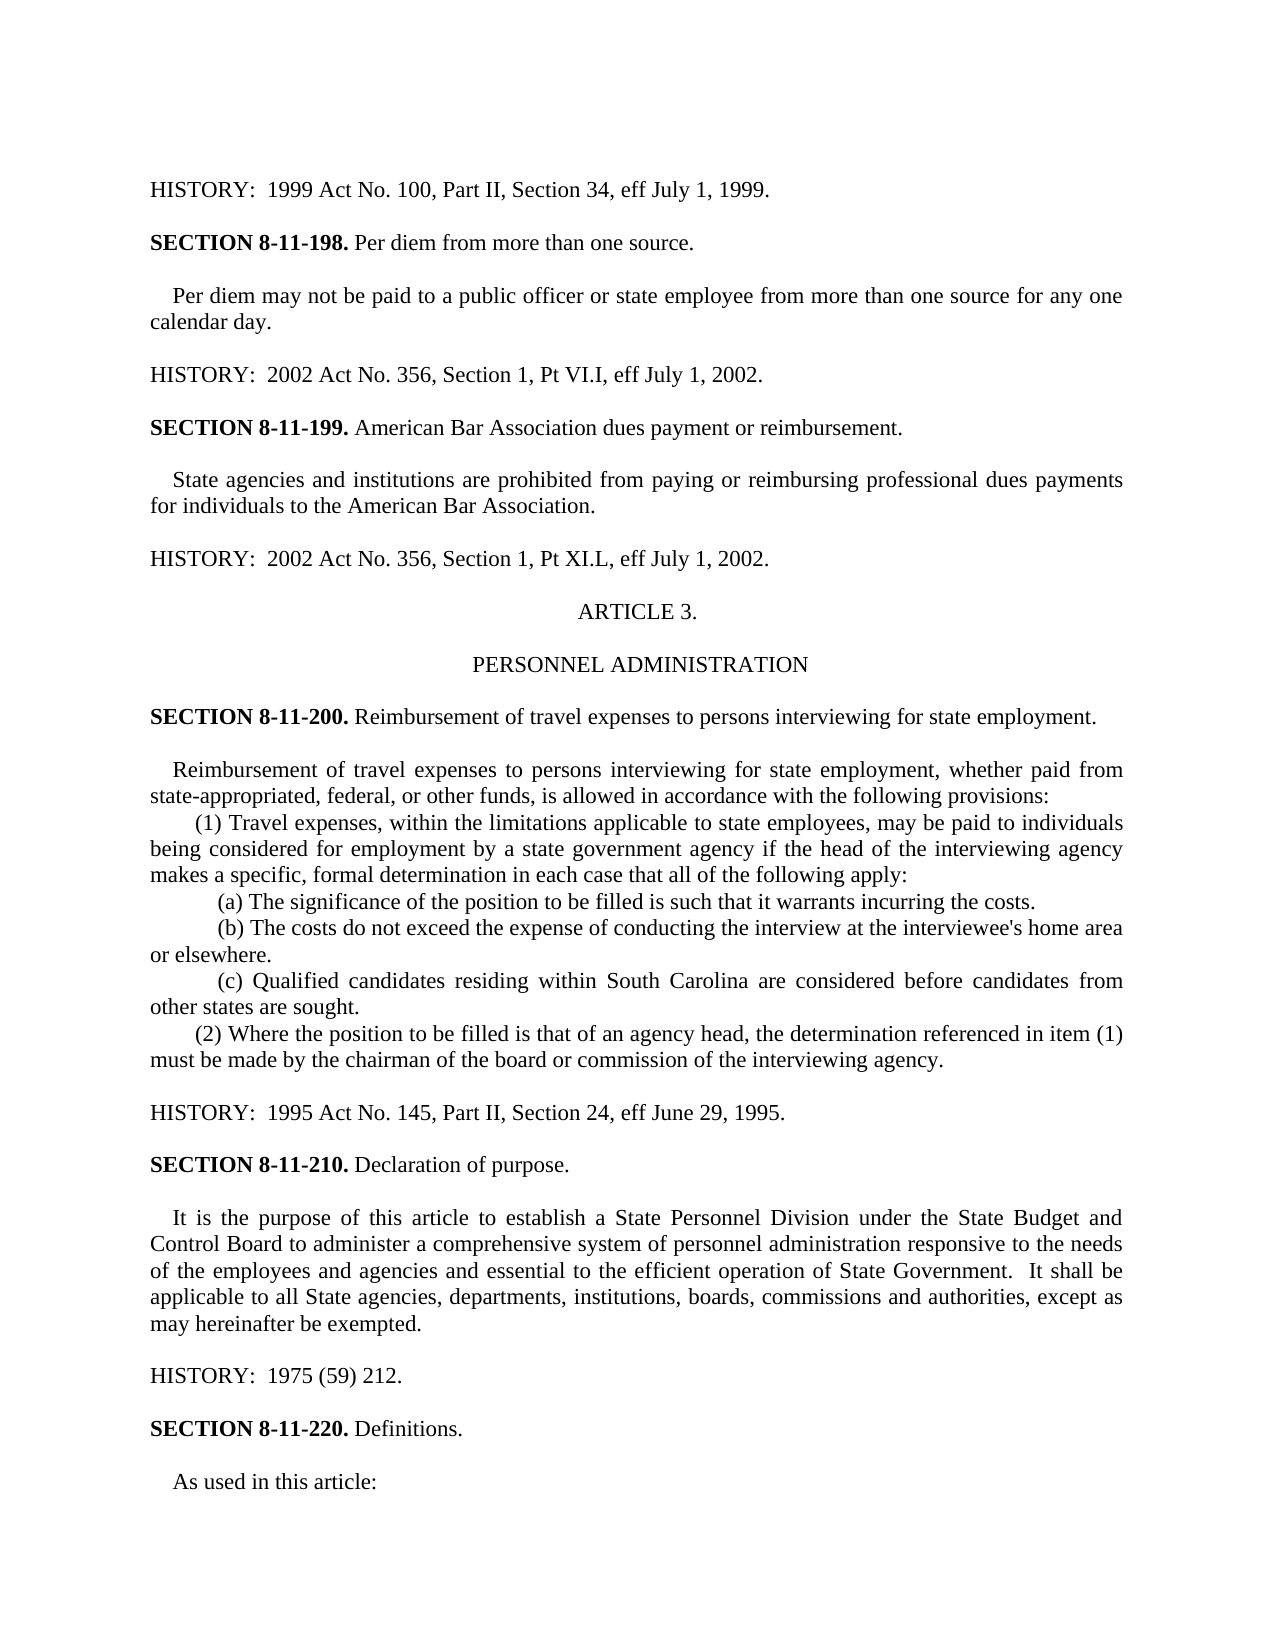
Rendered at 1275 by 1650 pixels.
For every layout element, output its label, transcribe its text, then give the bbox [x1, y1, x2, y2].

text HISTORY: 2002 Act No. 356, Section 1, Pt VI.I, eff July 1, 2002. [150, 361, 1125, 387]
text As used in this article: [150, 1468, 1125, 1494]
text SECTION 8-11-200. Reimbursement of travel expenses to persons interviewing for state employment. [150, 703, 1125, 730]
text SECTION 8-11-220. Definitions. [150, 1415, 1125, 1441]
text SECTION 8-11-198. Per diem from more than one source. [150, 229, 1125, 255]
text (c) Qualified candidates residing within South Carolina are considered before candidates from other states are sought. [150, 967, 1125, 1020]
text State agencies and institutions are prohibited from paying or reimbursing professional dues payments for individuals to the American Bar Association. [150, 466, 1125, 519]
text HISTORY: 1999 Act No. 100, Part II, Section 34, eff July 1, 1999. [150, 176, 1125, 203]
text HISTORY: 1975 (59) 212. [150, 1362, 1125, 1389]
text (b) The costs do not exceed the expense of conducting the interview at the interviewee's home area or elsewhere. [150, 914, 1125, 967]
text ARTICLE 3. [150, 598, 1125, 624]
text It is the purpose of this article to establish a State Personnel Division under the State Budget and Control Board to administer a comprehensive system of personnel administration responsive to the needs of the employees and agencies and essential to the efficient operation of State Government. It shall be applicable to all State agencies, departments, institutions, boards, commissions and authorities, except as may hereinafter be exempted. [150, 1204, 1125, 1336]
text SECTION 8-11-210. Declaration of purpose. [150, 1151, 1125, 1178]
text (2) Where the position to be filled is that of an agency head, the determination referenced in item (1) must be made by the chairman of the board or commission of the interviewing agency. [150, 1020, 1125, 1072]
text HISTORY: 1995 Act No. 145, Part II, Section 24, eff June 29, 1995. [150, 1099, 1125, 1125]
text SECTION 8-11-199. American Bar Association dues payment or reimbursement. [150, 413, 1125, 440]
text Per diem may not be paid to a public officer or state employee from more than one source for any one calendar day. [150, 282, 1125, 334]
text Reimbursement of travel expenses to persons interviewing for state employment, whether paid from state-appropriated, federal, or other funds, is allowed in accordance with the following provisions: [150, 756, 1125, 809]
text (a) The significance of the position to be filled is such that it warrants incurring the costs. [150, 888, 1125, 914]
text (1) Travel expenses, within the limitations applicable to state employees, may be paid to individuals being considered for employment by a state government agency if the head of the interviewing agency makes a specific, formal determination in each case that all of the following apply: [150, 809, 1125, 888]
text HISTORY: 2002 Act No. 356, Section 1, Pt XI.L, eff July 1, 2002. [150, 545, 1125, 572]
text PERSONNEL ADMINISTRATION [150, 651, 1125, 677]
